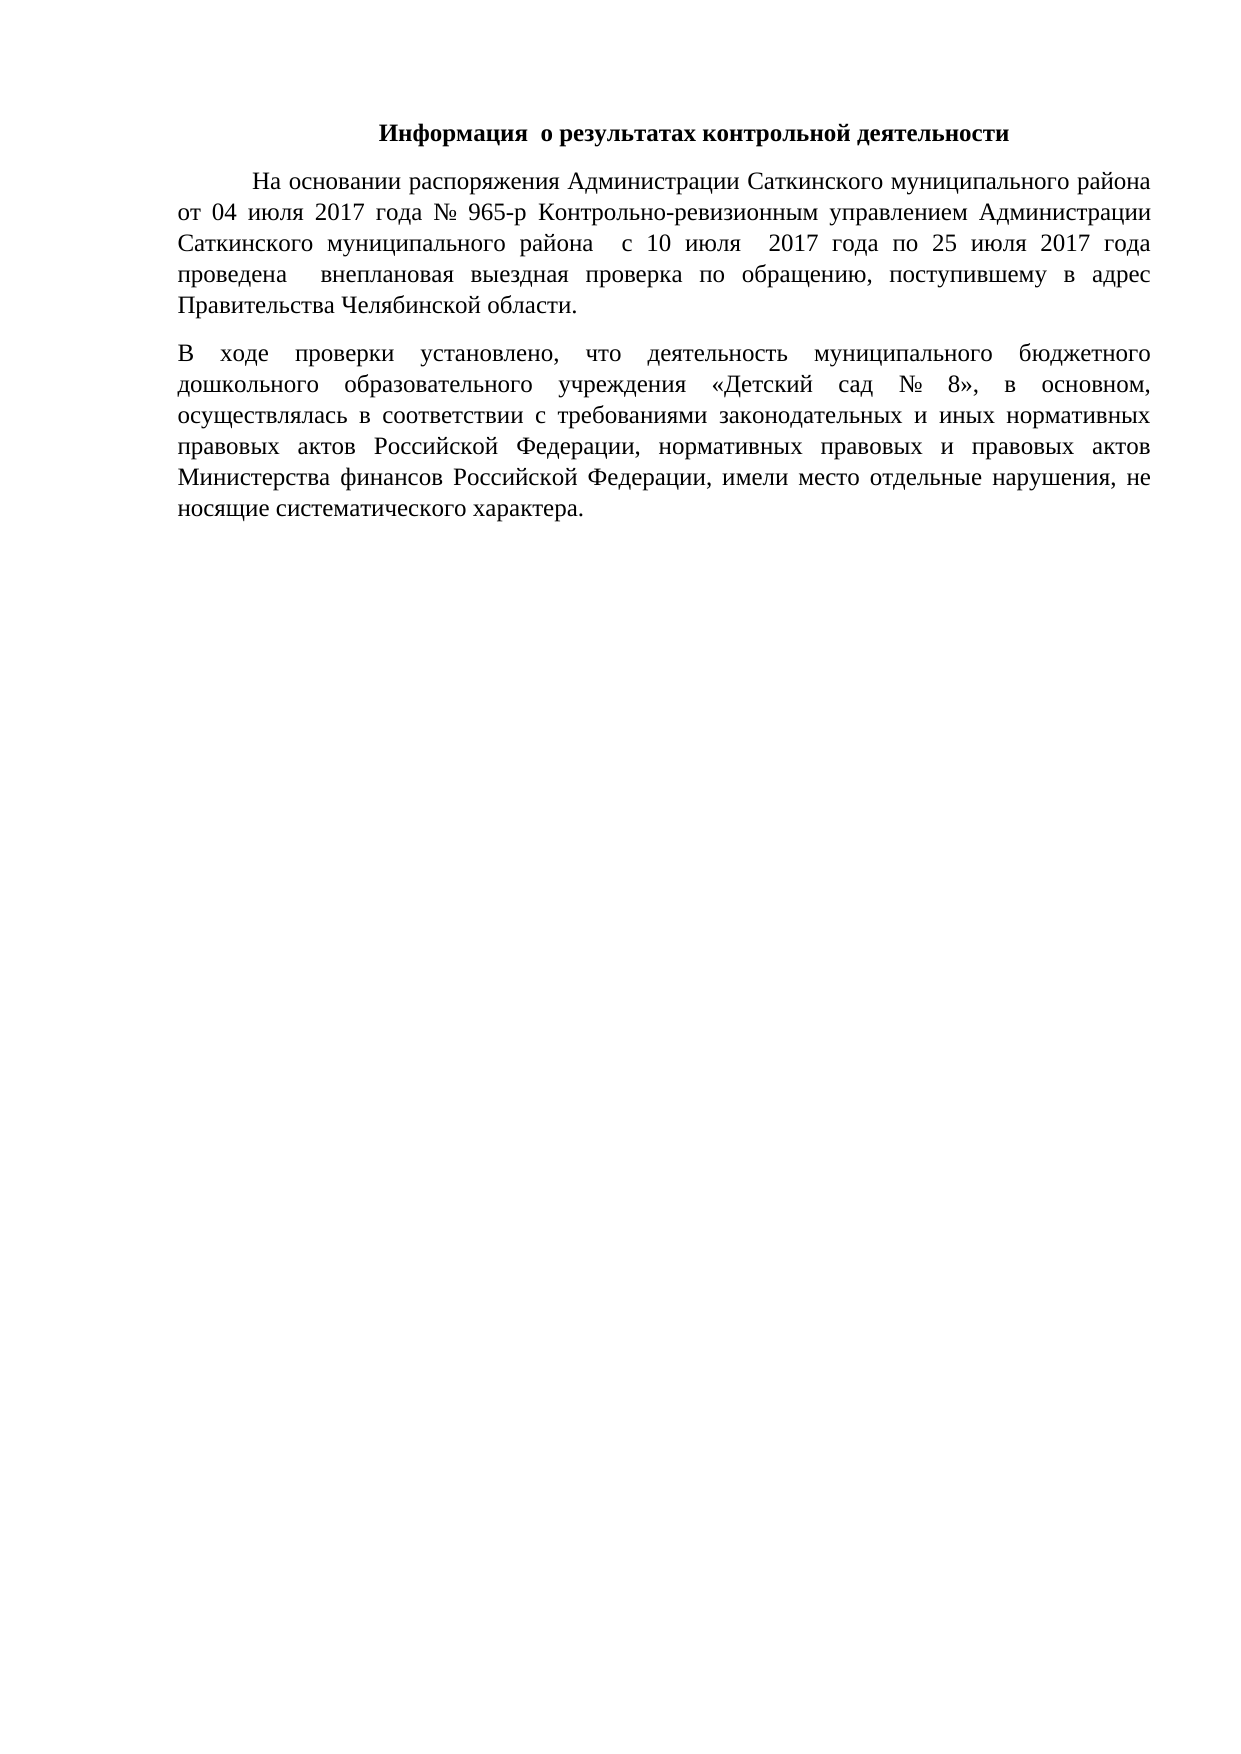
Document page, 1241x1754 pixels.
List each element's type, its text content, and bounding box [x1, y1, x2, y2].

text В ходе проверки установлено, что деятельность муниципального бюджетного дошкольного образовательного учреждения «Детский сад № 8», в основном, осуществлялась в соответствии с требованиями законодательных и иных нормативных правовых актов Российской Федерации, нормативных правовых и правовых актов Министерства финансов Российской Федерации, имели место отдельные нарушения, не носящие систематического характера. [177, 338, 1152, 522]
text На основании распоряжения Администрации Саткинского муниципального района от 04 июля 2017 года № 965-р Контрольно-ревизионным управлением Администрации Саткинского муниципального района с 10 июля 2017 года по 25 июля 2017 года проведена внеплановая выездная проверка по обращению, поступившему в адрес Правительства Челябинской области. [177, 166, 1152, 319]
text Информация о результатах контрольной деятельности [236, 118, 1152, 147]
